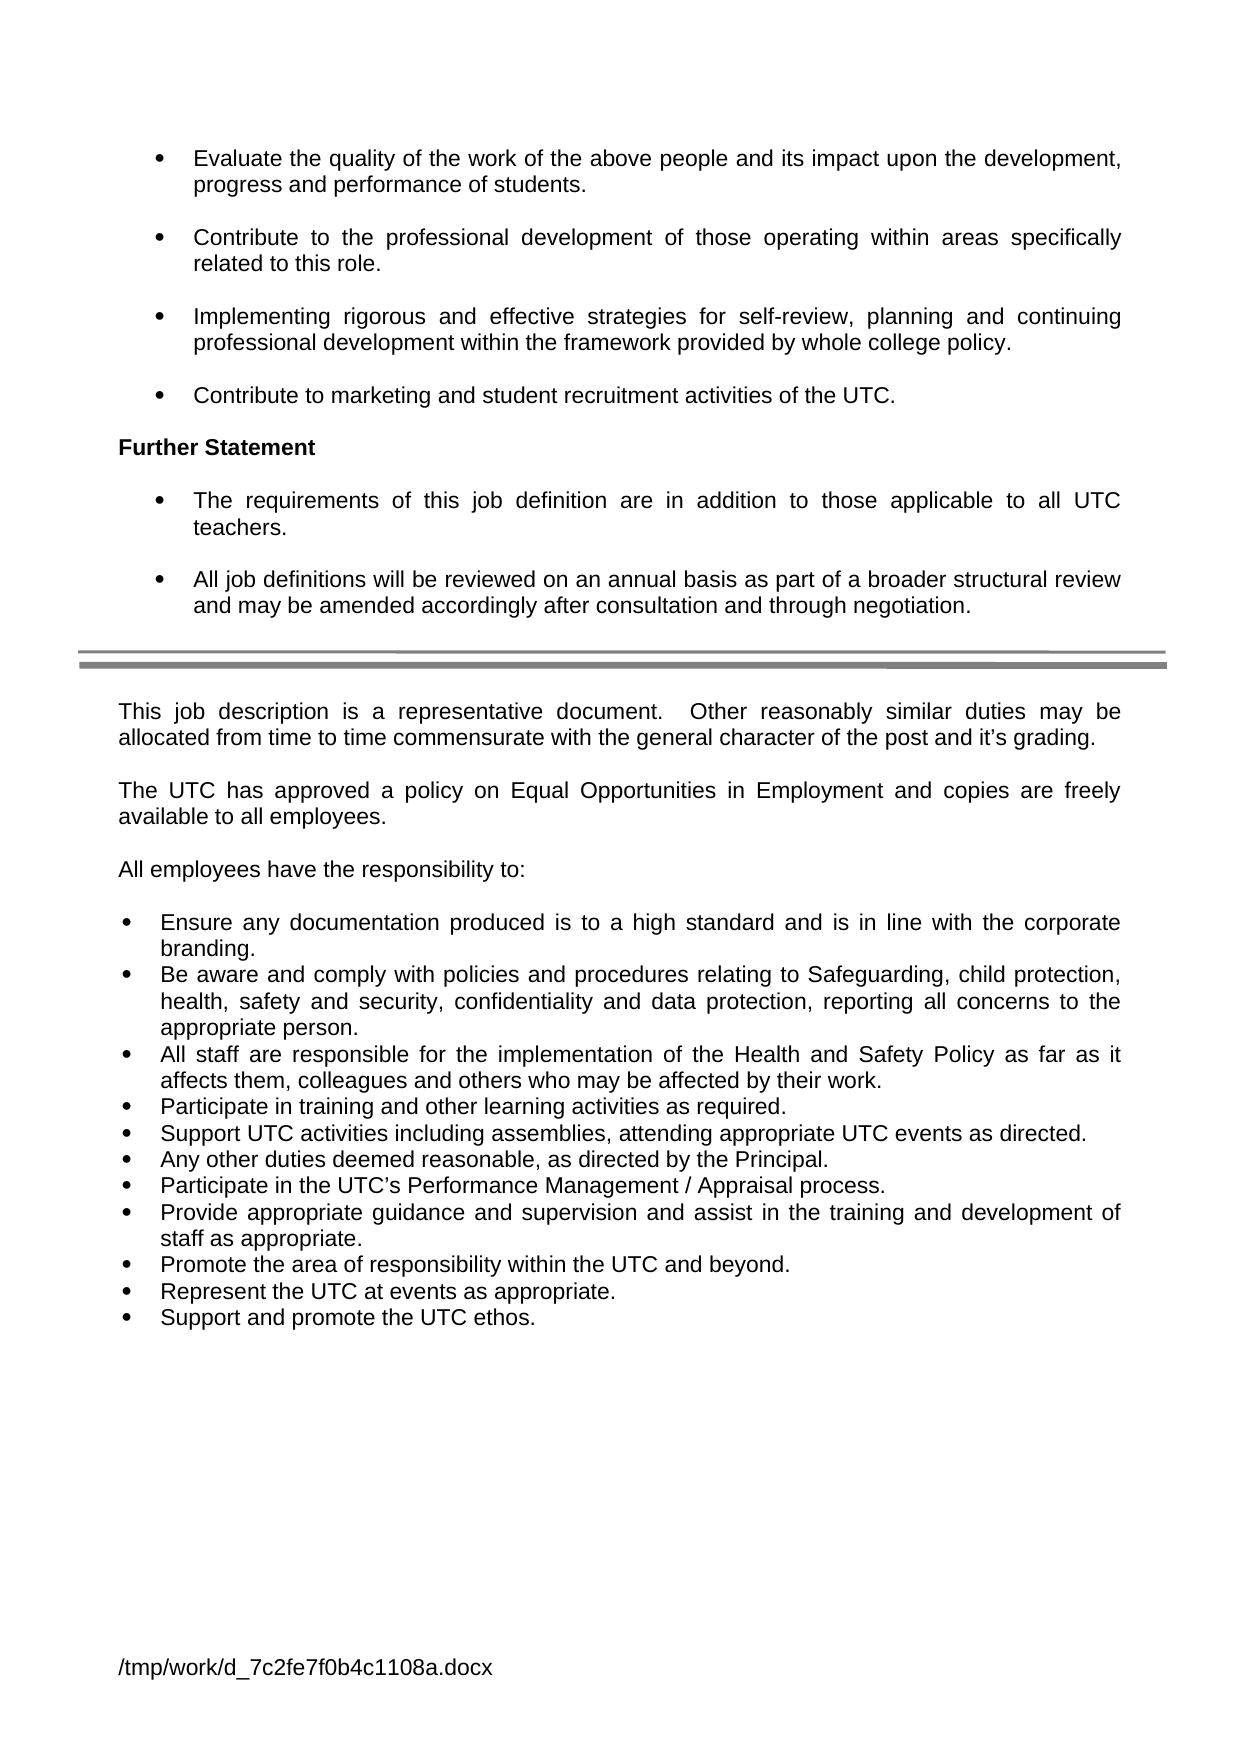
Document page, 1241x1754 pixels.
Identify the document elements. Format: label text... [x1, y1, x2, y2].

list Ensure any documentation produced is to a high standard and is in line with the corporate branding. [123, 909, 1122, 961]
list The requirements of this job definition are in addition to those applicable to all UTC teachers. [156, 487, 1122, 540]
text This job description is a representative document. Other reasonably similar duties may be allocated from time to time commensurate with the general character of the post and it’s grading. [118, 698, 1122, 751]
text All employees have the responsibility to: [118, 856, 1122, 882]
list Evaluate the quality of the work of the above people and its impact upon the development, progress and performance of students. [156, 144, 1122, 197]
list Participate in the UTC’s Performance Management / Appraisal process. [123, 1172, 1122, 1199]
subtitle Further Statement [118, 434, 1122, 461]
list Promote the area of responsibility within the UTC and beyond. [123, 1251, 1122, 1278]
list Implementing rigorous and effective strategies for self-review, planning and continuing professional development within the framework provided by whole college policy. [156, 303, 1122, 355]
list Contribute to marketing and student recruitment activities of the UTC. [156, 382, 1122, 408]
list Contribute to the professional development of those operating within areas specifically related to this role. [156, 223, 1122, 276]
list Represent the UTC at events as appropriate. [123, 1278, 1122, 1304]
text The UTC has approved a policy on Equal Opportunities in Employment and copies are freely available to all employees. [118, 777, 1122, 830]
list Provide appropriate guidance and supervision and assist in the training and development of staff as appropriate. [123, 1199, 1122, 1251]
list All job definitions will be reviewed on an annual basis as part of a broader structural review and may be amended accordingly after consultation and through negotiation. [156, 566, 1122, 619]
list Any other duties deemed reasonable, as directed by the Principal. [123, 1146, 1122, 1172]
list Support UTC activities including assemblies, attending appropriate UTC events as directed. [123, 1119, 1122, 1146]
list Be aware and comply with policies and procedures relating to Safeguarding, child protection, health, safety and security, confidentiality and data protection, reporting all concerns to the appropriate person. [123, 961, 1122, 1041]
list Participate in training and other learning activities as required. [123, 1093, 1122, 1119]
list Support and promote the UTC ethos. [123, 1304, 1122, 1330]
list All staff are responsible for the implementation of the Health and Safety Policy as far as it affects them, colleagues and others who may be affected by their work. [123, 1041, 1122, 1093]
